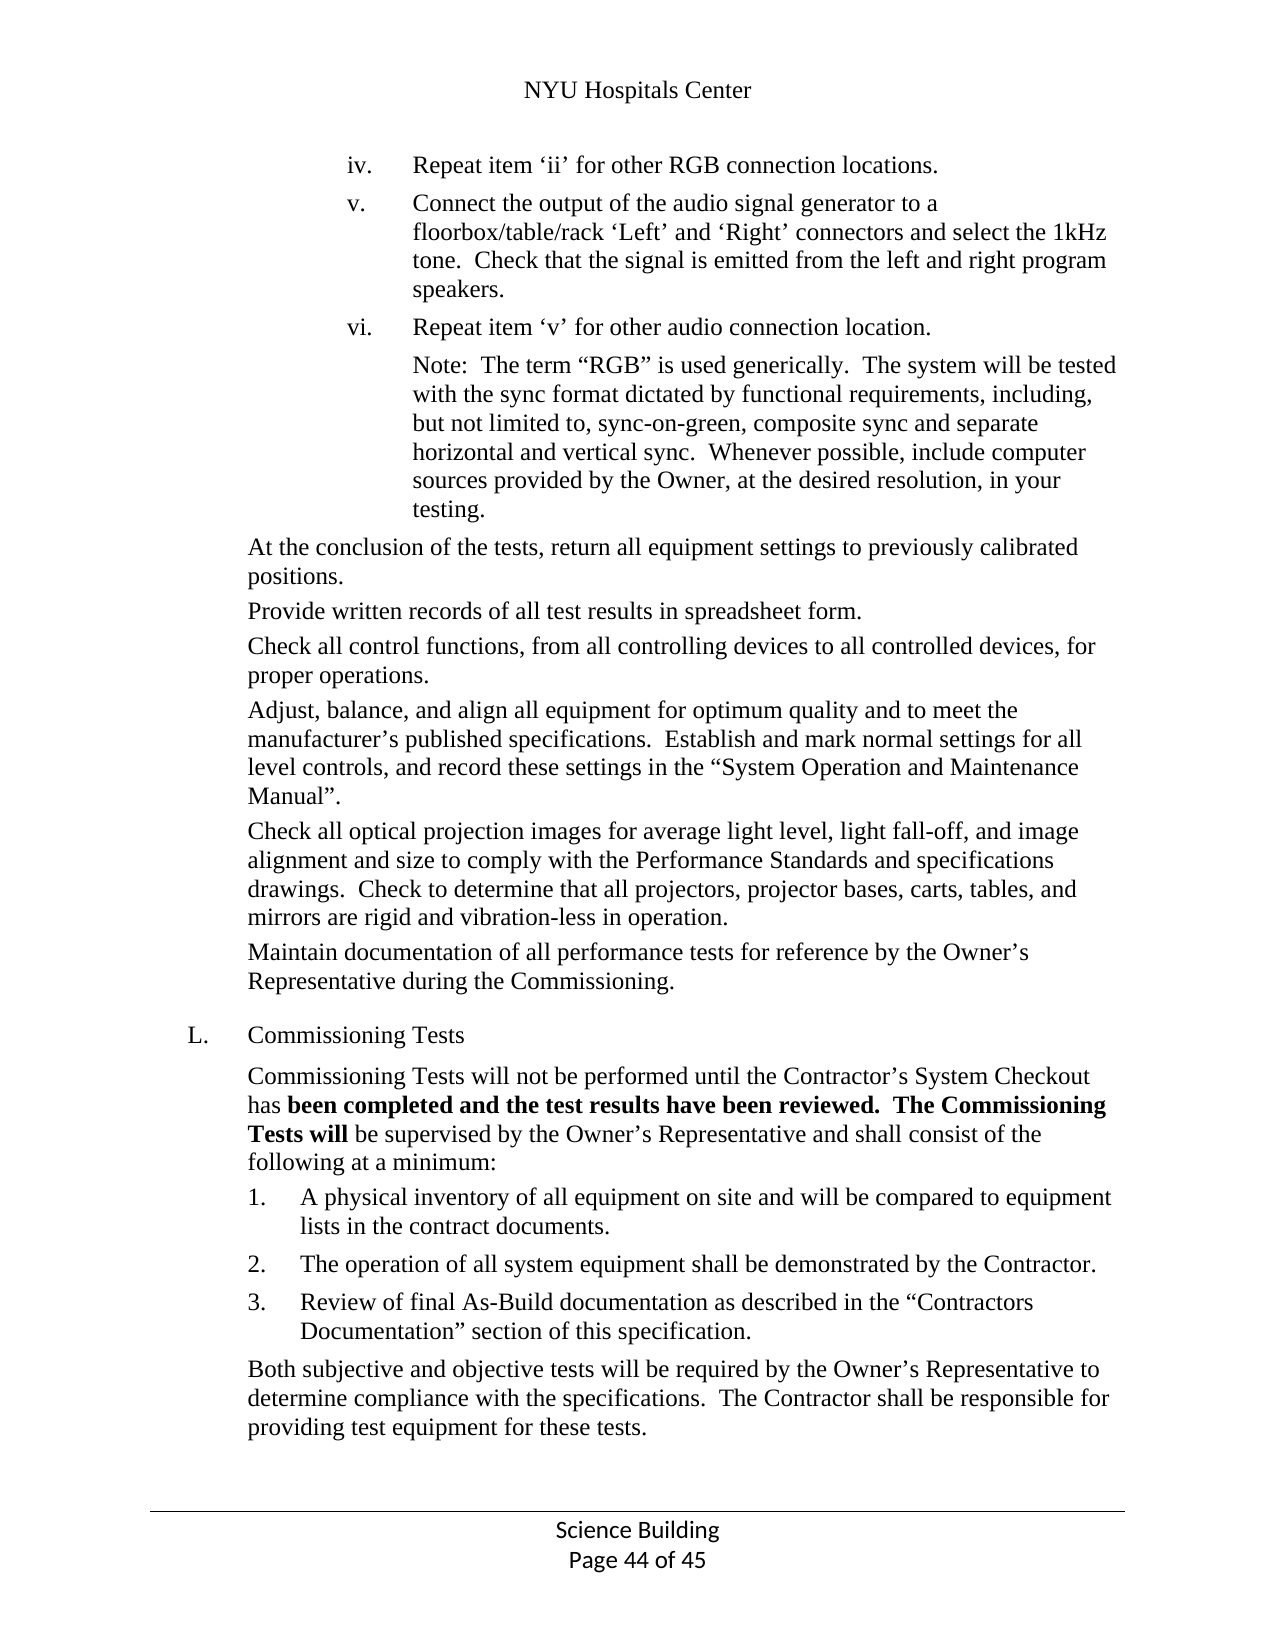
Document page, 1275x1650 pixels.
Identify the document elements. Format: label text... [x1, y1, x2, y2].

list Repeat item ‘v’ for other audio connection location. [347, 312, 1125, 341]
text A physical inventory of all equipment on site and will be compared to equipment lists in the contract documents. [247, 1182, 1125, 1240]
text Note: The term “RGB” is used generically. The system will be tested with the sync format dictated by functional requirements, including, but not limited to, sync-on-green, composite sync and separate horizontal and vertical sync. Whenever possible, include computer sources provided by the Owner, at the desired resolution, in your testing. [412, 351, 1125, 523]
text Check all optical projection images for average light level, light fall-off, and image alignment and size to comply with the Performance Standards and specifications drawings. Check to determine that all projectors, projector bases, carts, tables, and mirrors are rigid and vibration-less in operation. [247, 816, 1125, 931]
list Connect the output of the audio signal generator to a floorbox/table/rack ‘Left’ and ‘Right’ connectors and select the 1kHz tone. Check that the signal is emitted from the left and right program speakers. [347, 188, 1125, 303]
text The operation of all system equipment shall be demonstrated by the Contractor. [247, 1249, 1125, 1278]
text At the conclusion of the tests, return all equipment settings to previously calibrated positions. [247, 532, 1125, 590]
list Repeat item ‘ii’ for other RGB connection locations. [347, 150, 1125, 179]
text Both subjective and objective tests will be required by the Owner’s Representative to determine compliance with the specifications. The Contractor shall be responsible for providing test equipment for these tests. [247, 1354, 1125, 1441]
text Check all control functions, from all controlling devices to all controlled devices, for proper operations. [247, 631, 1125, 689]
text Provide written records of all test results in spreadsheet form. [247, 596, 1125, 625]
text Adjust, balance, and align all equipment for optimum quality and to meet the manufacturer’s published specifications. Establish and mark normal settings for all level controls, and record these settings in the “System Operation and Maintenance Manual”. [247, 695, 1125, 810]
text Maintain documentation of all performance tests for reference by the Owner’s Representative during the Commissioning. [247, 937, 1125, 995]
subtitle Commissioning Tests [187, 1020, 1125, 1049]
text Commissioning Tests will not be performed until the Contractor’s System Checkout has been completed and the test results have been reviewed. The Commissioning Tests will be supervised by the Owner’s Representative and shall consist of the following at a minimum: [247, 1061, 1125, 1176]
text Review of final As-Build documentation as described in the “Contractors Documentation” section of this specification. [247, 1287, 1125, 1345]
